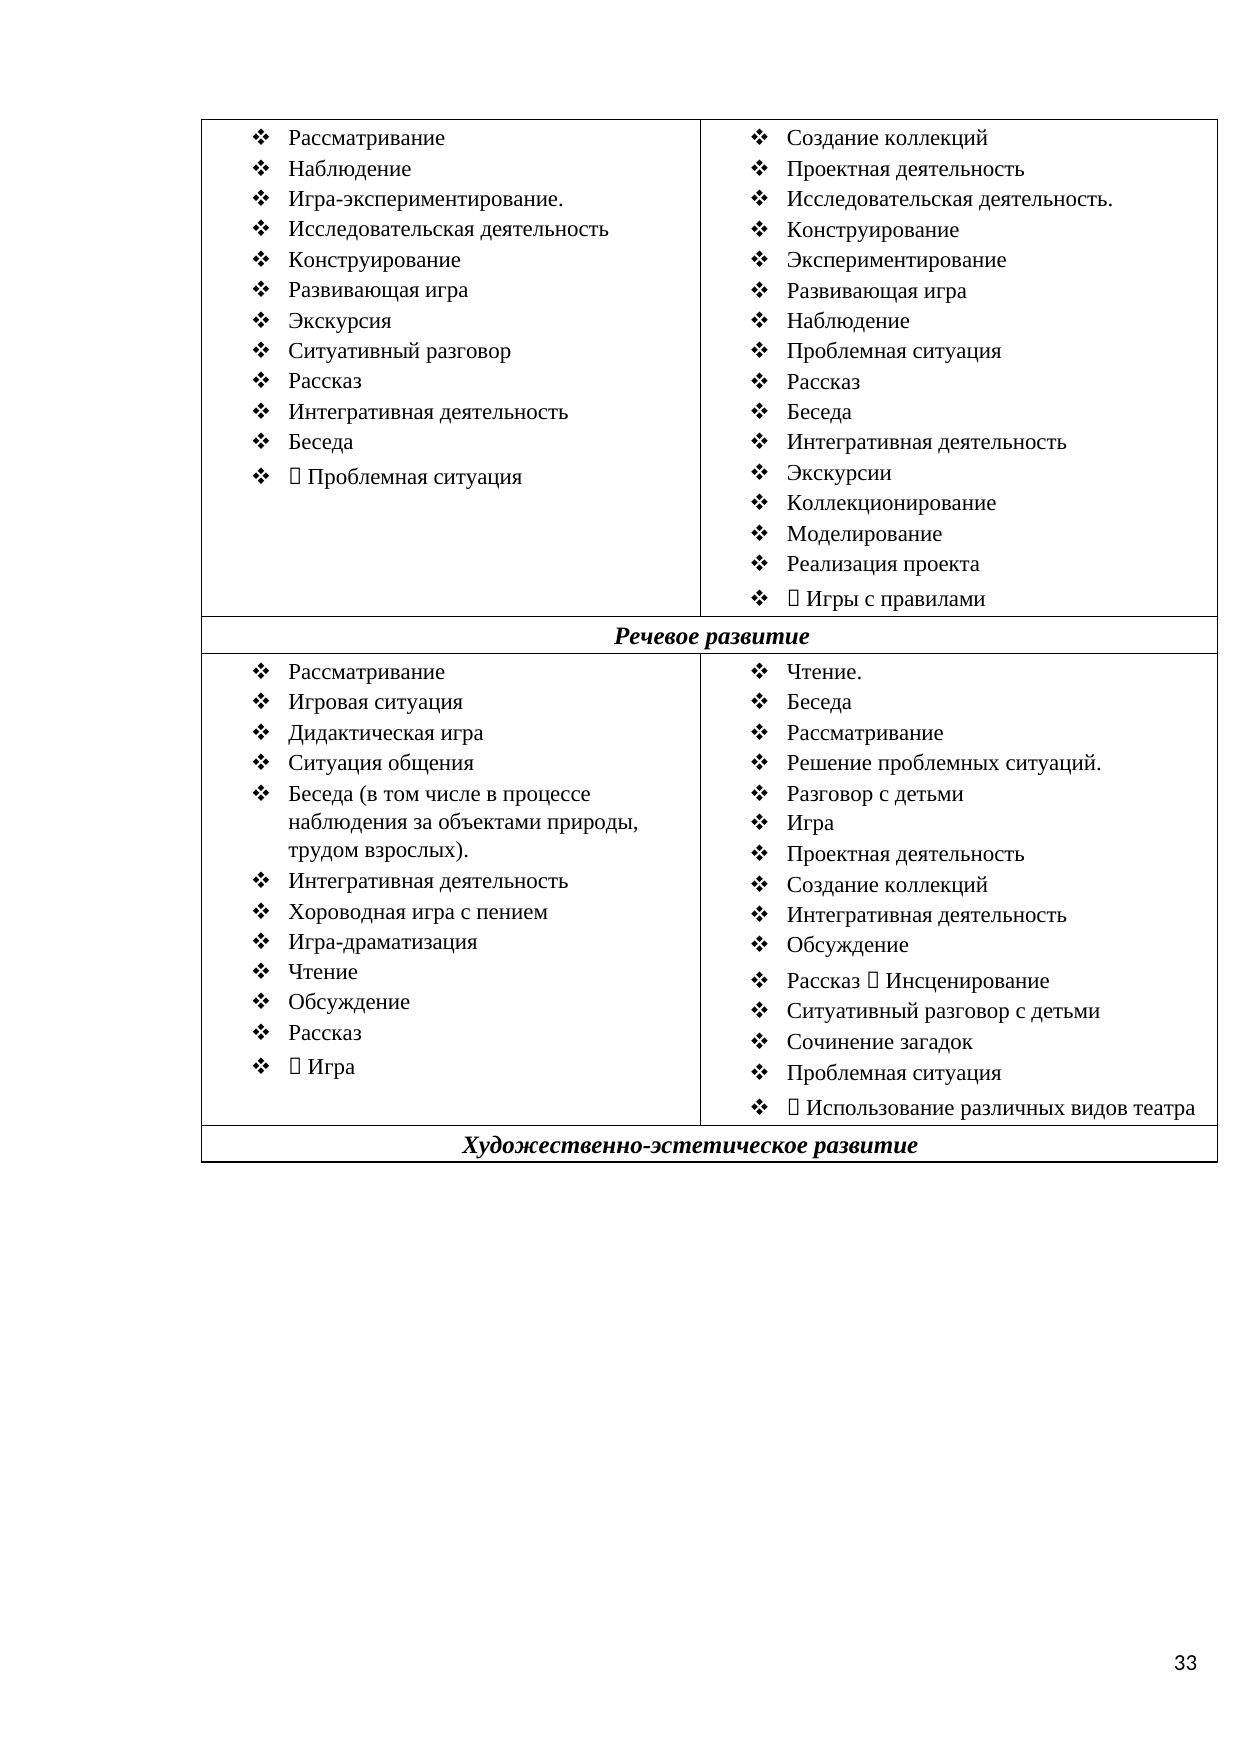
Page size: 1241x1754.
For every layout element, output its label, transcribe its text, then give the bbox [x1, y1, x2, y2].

table_cell Чтение. Беседа Рассматривание Решение проблемных ситуаций. Разговор с детьми Игра Проектная деятельность Создание коллекций Интегративная деятельность Обсуждение Рассказ  Инсценирование Ситуативный разговор с детьми Сочинение загадок Проблемная ситуация  Использование различных видов театра [701, 654, 1217, 1125]
table_cell Речевое развитие [202, 617, 1217, 652]
table_cell Создание коллекций Проектная деятельность Исследовательская деятельность. Конструирование Экспериментирование Развивающая игра Наблюдение Проблемная ситуация Рассказ Беседа Интегративная деятельность Экскурсии Коллекционирование Моделирование Реализация проекта  Игры с правилами [701, 120, 1217, 616]
table_cell Рассматривание Наблюдение Игра-экспериментирование. Исследовательская деятельность Конструирование Развивающая игра Экскурсия Ситуативный разговор Рассказ Интегративная деятельность Беседа  Проблемная ситуация [202, 120, 700, 616]
table_cell Рассматривание Игровая ситуация Дидактическая игра Ситуация общения Беседа (в том числе в процессе наблюдения за объектами природы, трудом взрослых). Интегративная деятельность Хороводная игра с пением Игра-драматизация Чтение Обсуждение Рассказ  Игра [202, 654, 700, 1125]
table_cell Художественно-эстетическое развитие [202, 1126, 1217, 1161]
